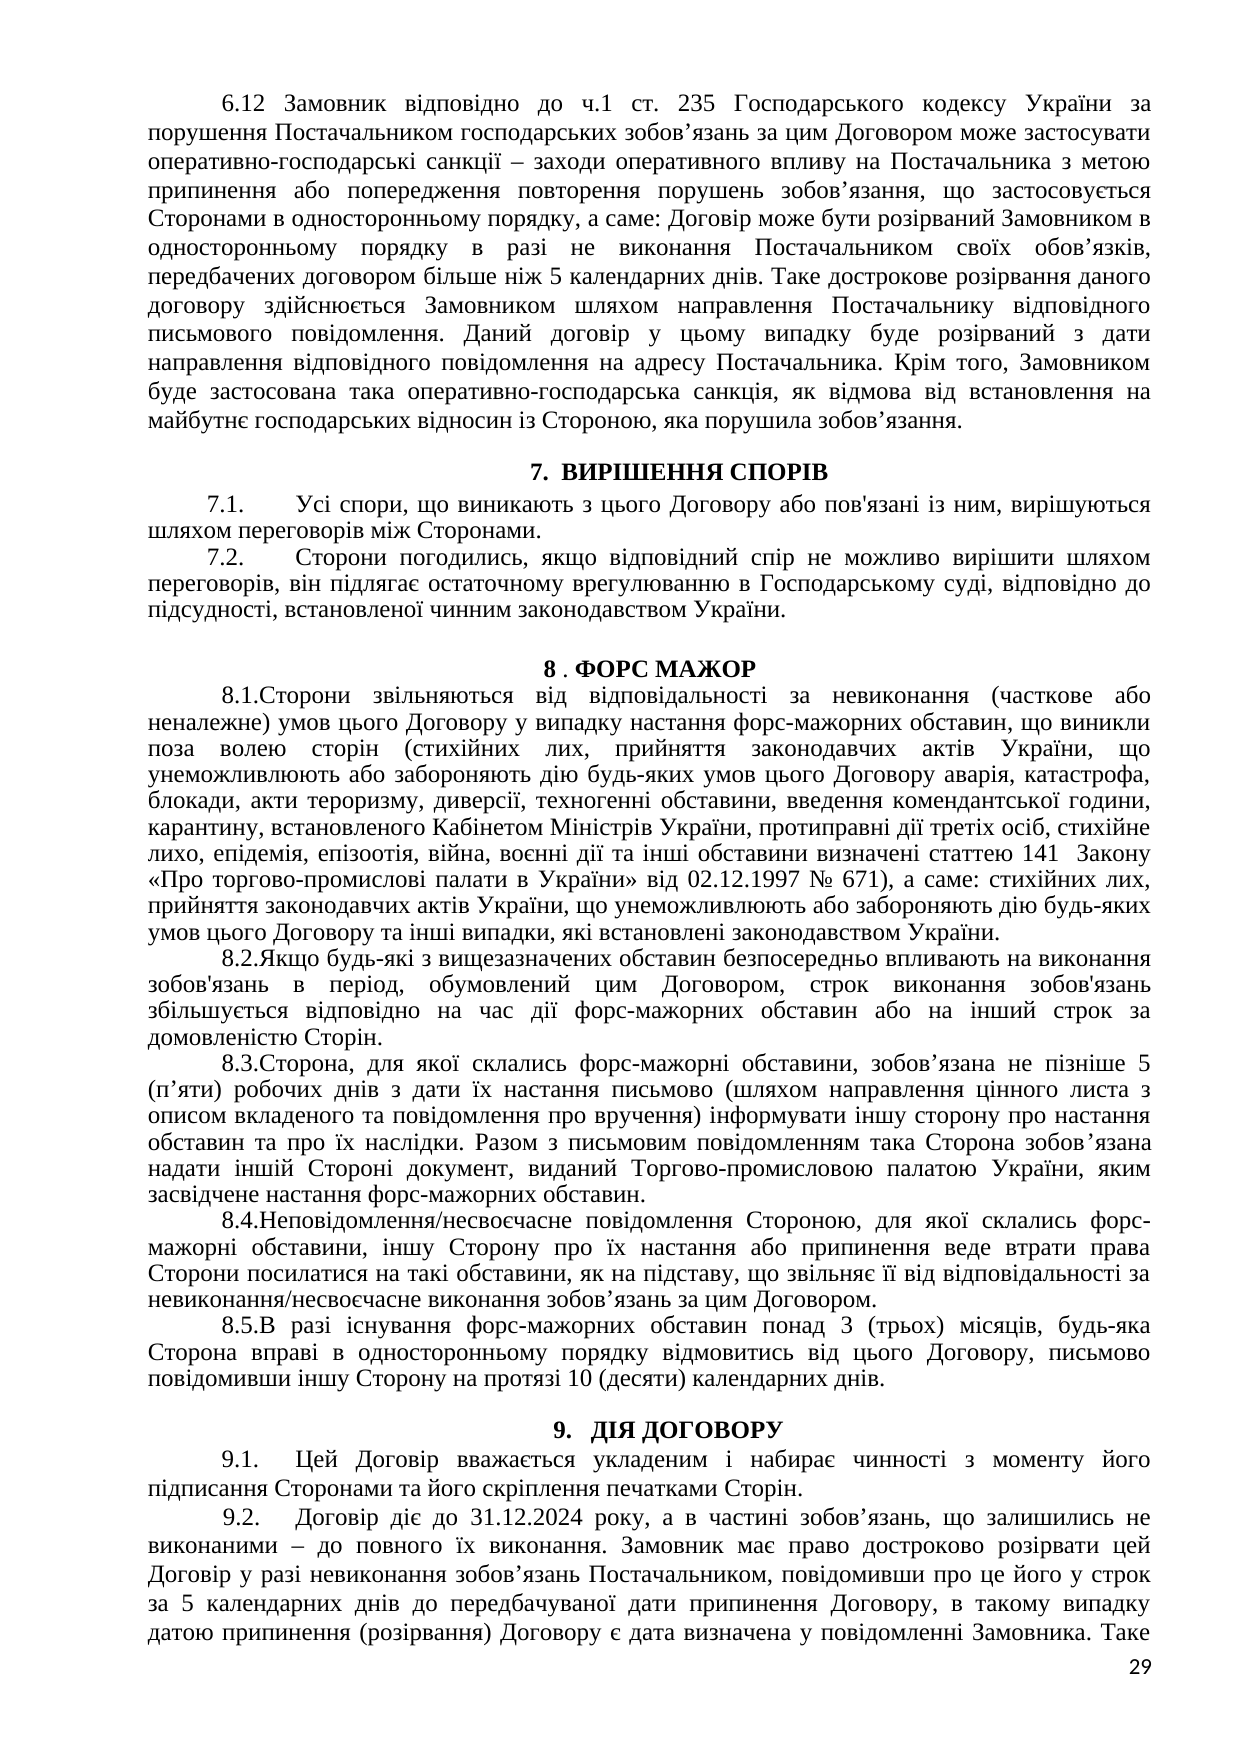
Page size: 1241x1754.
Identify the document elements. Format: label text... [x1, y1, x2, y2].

text 8 . ФОРС МАЖОР [148, 657, 1152, 683]
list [148, 1502, 1152, 1646]
text 8.3.Сторона, для якої склались форс-мажорні обставини, зобов’язана не пізніше 5 (п’яти) робочих днів з дати їх настання письмово (шляхом направлення цінного листа з описом вкладеного та повідомлення про вручення) інформувати іншу сторону про настання обставин та про їх наслідки. Разом з письмовим повідомленням така Сторона зобов’язана надати іншій Стороні документ, виданий Торгово-промисловою палатою України, яким засвідчене настання форс-мажорних обставин. [148, 1051, 1152, 1208]
text 8.4.Неповідомлення/несвоєчасне повідомлення Стороною, для якої склались форс-мажорні обставини, іншу Сторону про їх настання або припинення веде втрати права Сторони посилатися на такі обставини, як на підставу, що звільняє її від відповідальності за невиконання/несвоєчасне виконання зобов’язань за цим Договором. [148, 1208, 1152, 1313]
text 8.2.Якщо будь-які з вищезазначених обставин безпосередньо впливають на виконання зобов'язань в період, обумовлений цим Договором, строк виконання зобов'язань збільшується відповідно на час дії форс-мажорних обставин або на інший строк за домовленістю Сторін. [148, 946, 1152, 1051]
list Усі спори, що виникають з цього Договору або пов'язані із ним, вирішуються шляхом переговорів між Сторонами. [148, 492, 1152, 544]
text 7. ВИРІШЕННЯ СПОРІВ [148, 460, 1152, 486]
list ДІЯ ДОГОВОРУ [185, 1418, 1152, 1444]
text 8.1.Сторони звільняються від відповідальності за невиконання (часткове або неналежне) умов цього Договору у випадку настання форс-мажорних обставин, що виникли поза волею сторін (стихійних лих, прийняття законодавчих актів України, що унеможливлюють або забороняють дію будь-яких умов цього Договору аварія, катастрофа, блокади, акти тероризму, диверсії, техногенні обставини, введення комендантської години, карантину, встановленого Кабінетом Міністрів України, протиправні дії третіх осіб, стихійне лихо, епідемія, епізоотія, війна, воєнні дії та інші обставини визначені статтею 141 Закону «Про торгово-промислові палати в України» від 02.12.1997 № 671), а саме: стихійних лих, прийняття законодавчих актів України, що унеможливлюють або забороняють дію будь-яких умов цього Договору та інші випадки, які встановлені законодавством України. [148, 683, 1152, 946]
list Цей Договір вважається укладеним і набирає чинності з моменту його підписання Сторонами та його скріплення печатками Сторін. [148, 1444, 1152, 1502]
list Сторони погодились, якщо відповідний спір не можливо вирішити шляхом переговорів, він підлягає остаточному врегулюванню в Господарському суді, відповідно до підсудності, встановленої чинним законодавством України. [148, 544, 1152, 623]
text 8.5.В разі існування форс-мажорних обставин понад 3 (трьох) місяців, будь-яка Сторона вправі в односторонньому порядку відмовитись від цього Договору, письмово повідомивши іншу Сторону на протязі 10 (десяти) календарних днів. [148, 1313, 1152, 1392]
text 6.12 Замовник відповідно до ч.1 ст. 235 Господарського кодексу України за порушення Постачальником господарських зобов’язань за цим Договором може застосувати оперативно-господарські санкції – заходи оперативного впливу на Постачальника з метою припинення або попередження повторення порушень зобов’язання, що застосовується Сторонами в односторонньому порядку, а саме: Договір може бути розірваний Замовником в односторонньому порядку в разі не виконання Постачальником своїх обов’язків, передбачених договором більше ніж 5 календарних днів. Таке дострокове розірвання даного договору здійснюється Замовником шляхом направлення Постачальнику відповідного письмового повідомлення. Даний договір у цьому випадку буде розірваний з дати направлення відповідного повідомлення на адресу Постачальника. Крім того, Замовником буде застосована така оперативно-господарська санкція, як відмова від встановлення на майбутнє господарських відносин із Стороною, яка порушила зобов’язання. [148, 88, 1152, 433]
